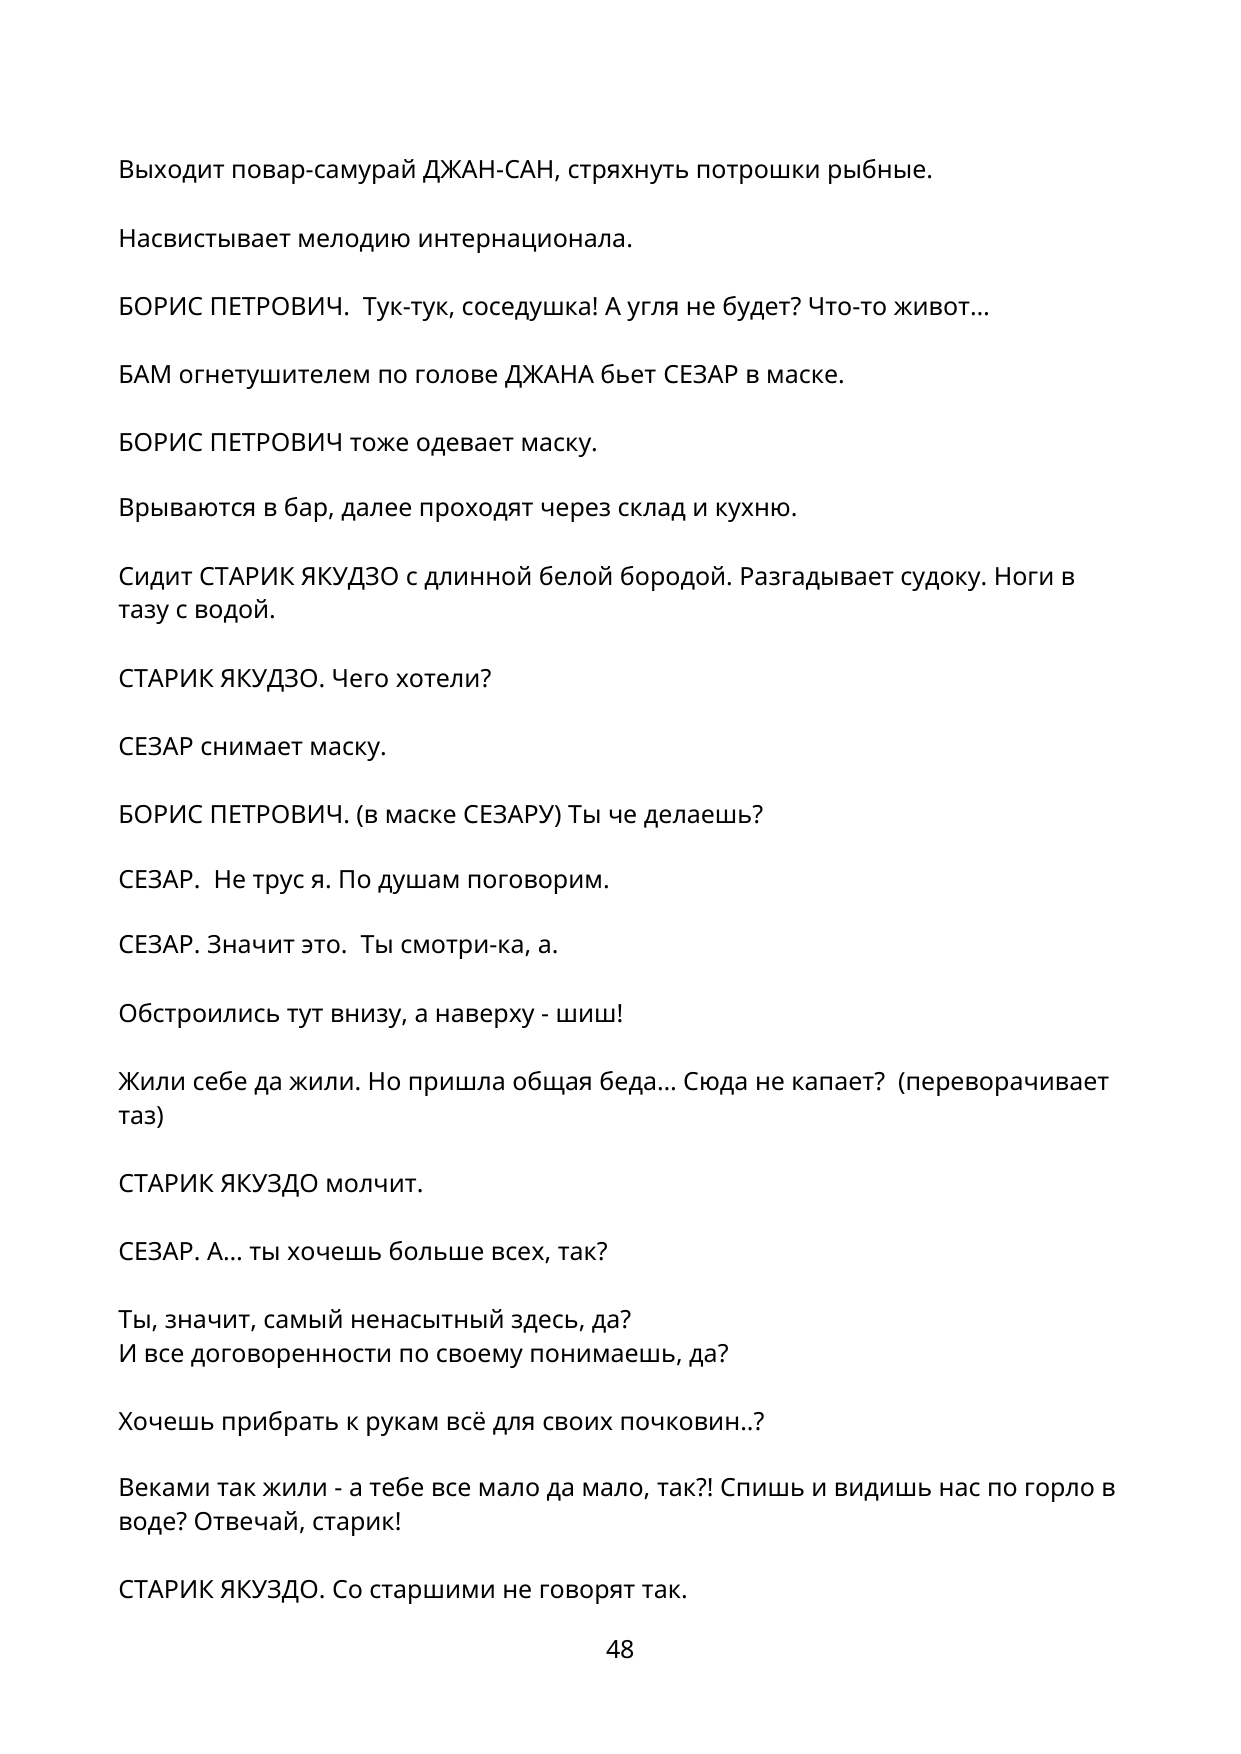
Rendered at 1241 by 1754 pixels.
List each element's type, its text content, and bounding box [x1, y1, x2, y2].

text СТАРИК ЯКУДЗО. Чего хотели? [118, 660, 1122, 694]
text СЕЗАР. А… ты хочешь больше всех, так? [118, 1234, 1122, 1268]
text СЕЗАР. Не трус я. По душам поговорим. [118, 862, 1122, 927]
text Врываются в бар, далее проходят через склад и кухню. [118, 490, 1122, 524]
text БАМ огнетушителем по голове ДЖАНА бьет СЕЗАР в маске. БОРИС ПЕТРОВИЧ тоже одевает маску. [118, 322, 1122, 490]
text Хочешь прибрать к рукам всё для своих почковин..? [118, 1404, 1122, 1469]
text Ты, значит, самый ненасытный здесь, да? [118, 1302, 1122, 1336]
text И все договоренности по своему понимаешь, да? [118, 1336, 1122, 1370]
text СЕЗАР. Значит это. Ты смотри-ка, а. [118, 927, 1122, 961]
text СТАРИК ЯКУЗДО молчит. [118, 1166, 1122, 1200]
text Сидит СТАРИК ЯКУДЗО с длинной белой бородой. Разгадывает судоку. Ноги в тазу с водой. [118, 524, 1122, 626]
text Обстроились тут внизу, а наверху - шиш! Жили себе да жили. Но пришла общая беда… Сюда не капает? (переворачивает таз) [118, 995, 1122, 1132]
text БОРИС ПЕТРОВИЧ. (в маске СЕЗАРУ) Ты че делаешь? [118, 797, 1122, 862]
text СЕЗАР снимает маску. [118, 728, 1122, 762]
text Веками так жили - а тебе все мало да мало, так?! Спишь и видишь нас по горло в воде? Отвечай, старик! [118, 1469, 1122, 1537]
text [118, 118, 1122, 322]
text СТАРИК ЯКУЗДО. Со старшими не говорят так. [118, 1572, 1122, 1606]
